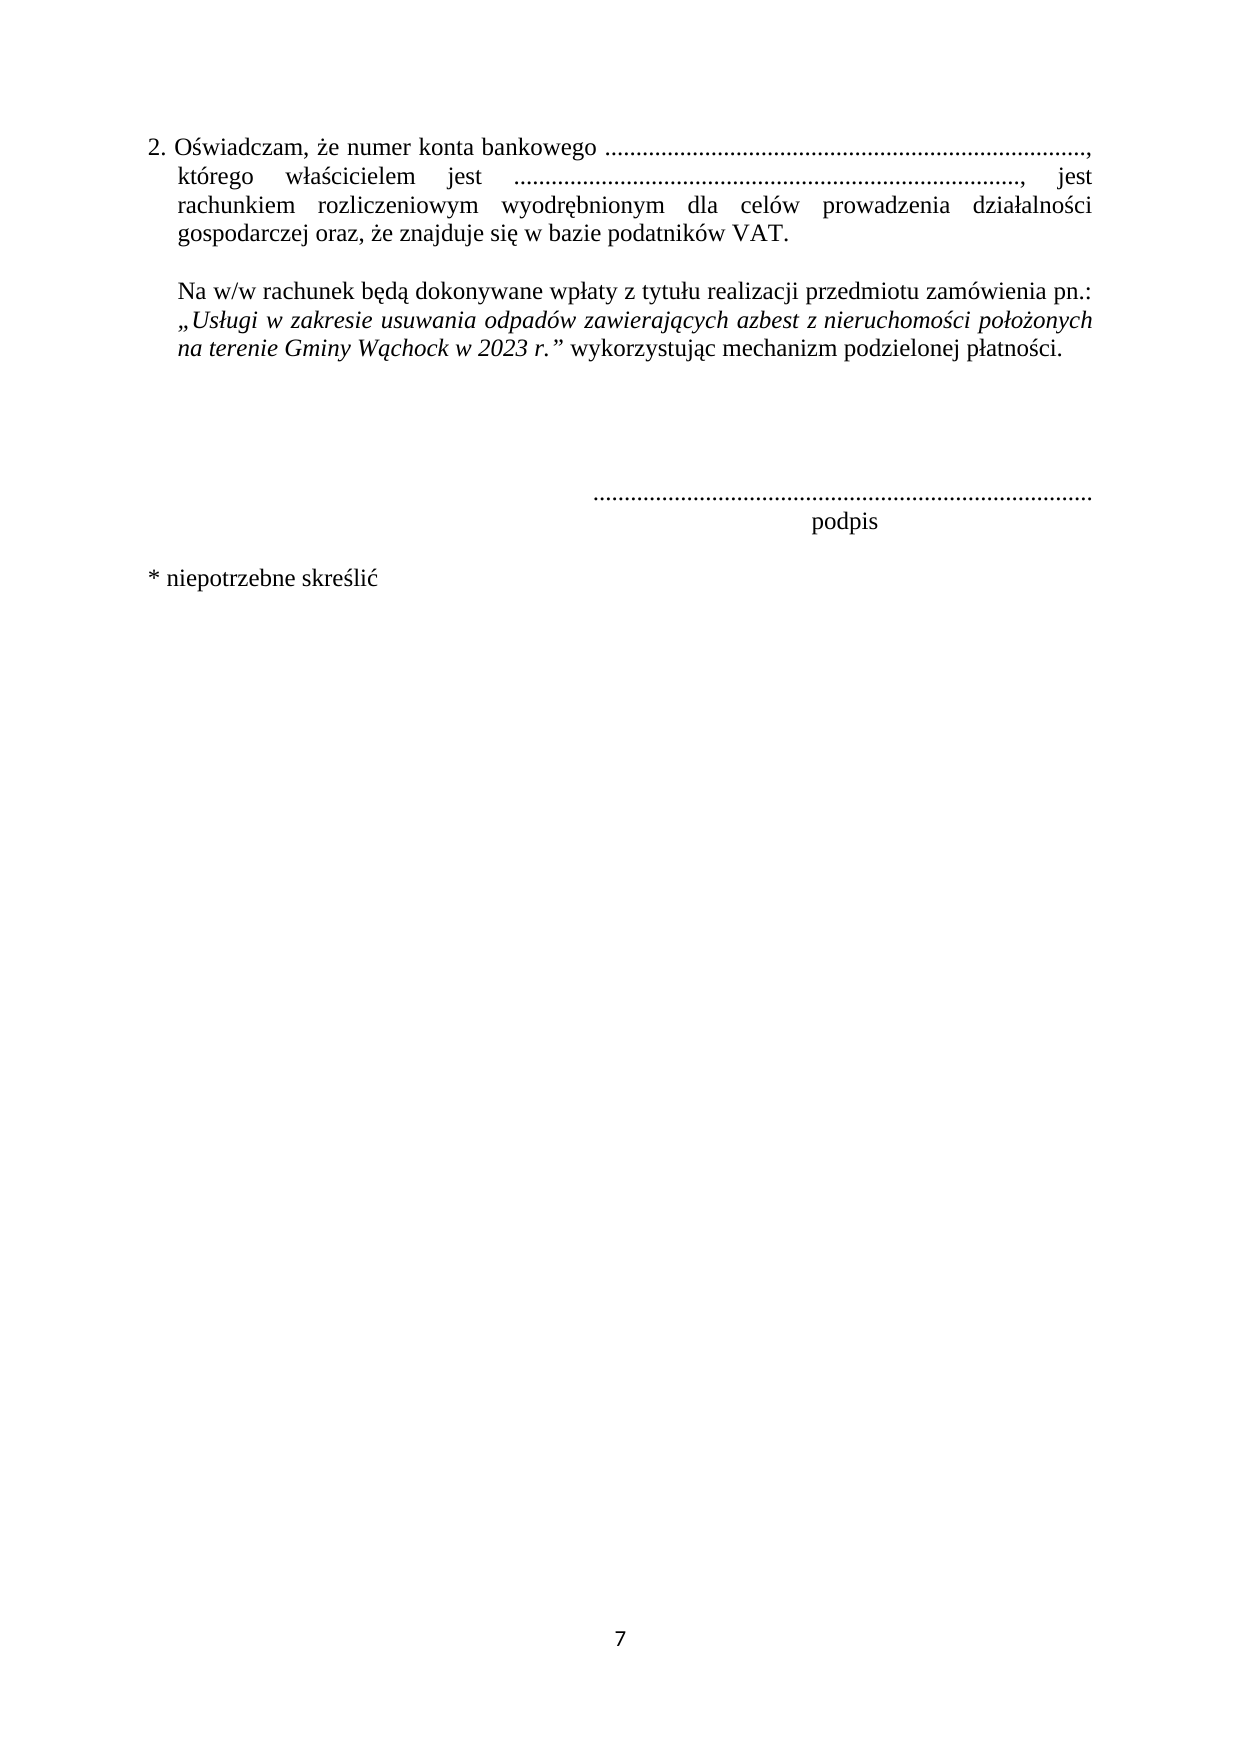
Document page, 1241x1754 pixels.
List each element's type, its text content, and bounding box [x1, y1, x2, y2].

text 2. Oświadczam, że numer konta bankowego ............................................................................., którego właścicielem jest ................................................................................., jest rachunkiem rozliczeniowym wyodrębnionym dla celów prowadzenia działalności gospodarczej oraz, że znajduje się w bazie podatników VAT. [148, 132, 1093, 247]
text ................................................................................ [148, 477, 1093, 506]
text Na w/w rachunek będą dokonywane wpłaty z tytułu realizacji przedmiotu zamówienia pn.: „Usługi w zakresie usuwania odpadów zawierających azbest z nieruchomości położonych na terenie Gminy Wąchock w 2023 r.” wykorzystując mechanizm podzielonej płatności. [177, 276, 1093, 362]
text podpis [738, 506, 1093, 535]
text * niepotrzebne skreślić [148, 563, 1093, 592]
